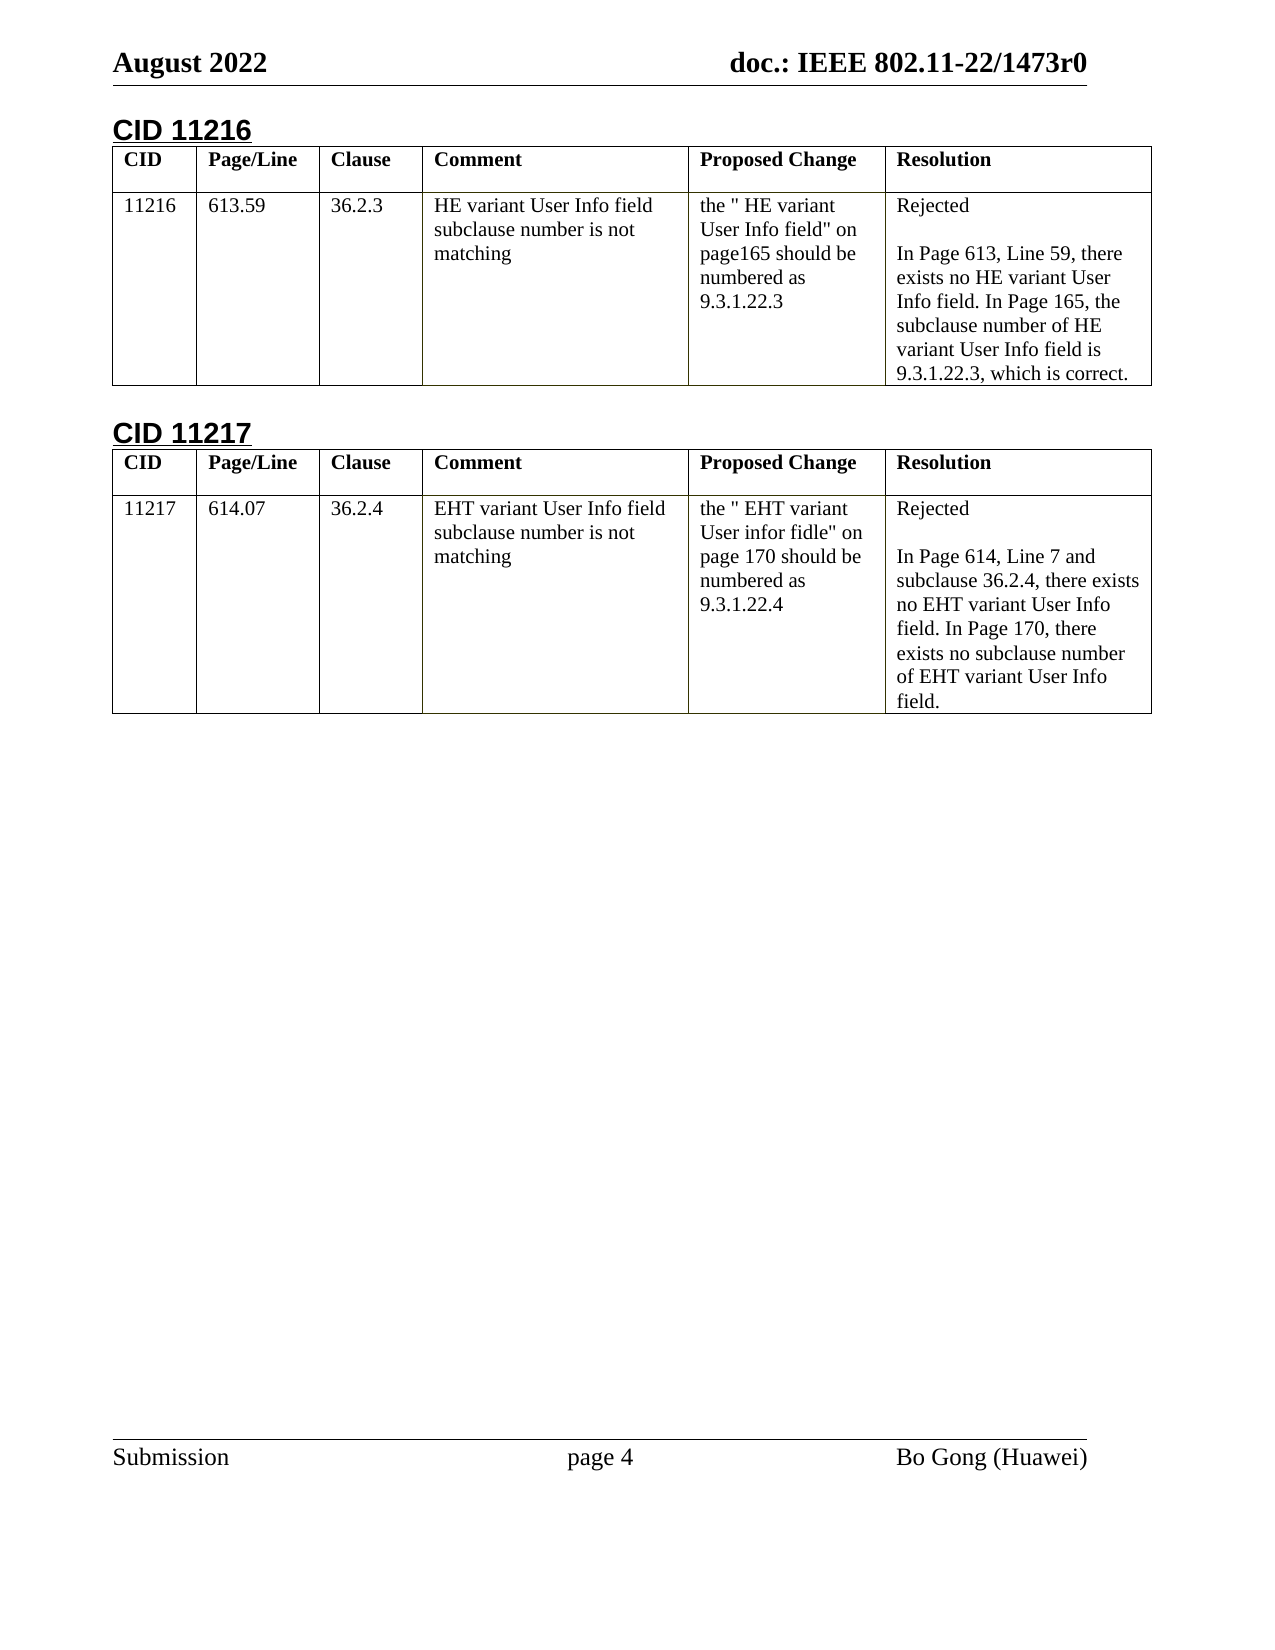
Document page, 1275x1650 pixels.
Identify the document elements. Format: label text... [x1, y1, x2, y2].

table_header Clause [320, 450, 422, 495]
table_cell Rejected In Page 613, Line 59, there exists no HE variant User Info field. In Page 165, the subclause number of HE variant User Info field is 9.3.1.22.3, which is correct. [886, 193, 1151, 385]
table_cell 613.59 [197, 193, 319, 385]
table_header Proposed Change [689, 450, 885, 495]
table_header Clause [320, 147, 422, 192]
table_header Comment [423, 450, 688, 495]
table_cell HE variant User Info field subclause number is not matching [423, 193, 688, 385]
table_cell 36.2.4 [320, 496, 422, 713]
table_header CID [113, 450, 196, 495]
table_cell the " EHT variant User infor fidle" on page 170 should be numbered as 9.3.1.22.4 [689, 496, 885, 713]
text CID 11216 [112, 112, 1087, 146]
table_header CID [113, 147, 196, 192]
table_cell the " HE variant User Info field" on page165 should be numbered as 9.3.1.22.3 [689, 193, 885, 385]
table_header Resolution [886, 147, 1151, 192]
table_cell 614.07 [197, 496, 319, 713]
table_cell Rejected In Page 614, Line 7 and subclause 36.2.4, there exists no EHT variant User Info field. In Page 170, there exists no subclause number of EHT variant User Info field. [886, 496, 1151, 713]
text CID 11217 [112, 416, 1087, 449]
table_header Page/Line [197, 147, 319, 192]
table_cell 11217 [113, 496, 196, 713]
table_cell EHT variant User Info field subclause number is not matching [423, 496, 688, 713]
table_header Resolution [886, 450, 1151, 495]
table_header Proposed Change [689, 147, 885, 192]
table_cell 11216 [113, 193, 196, 385]
table_header Comment [423, 147, 688, 192]
table_cell 36.2.3 [320, 193, 422, 385]
table_header Page/Line [197, 450, 319, 495]
